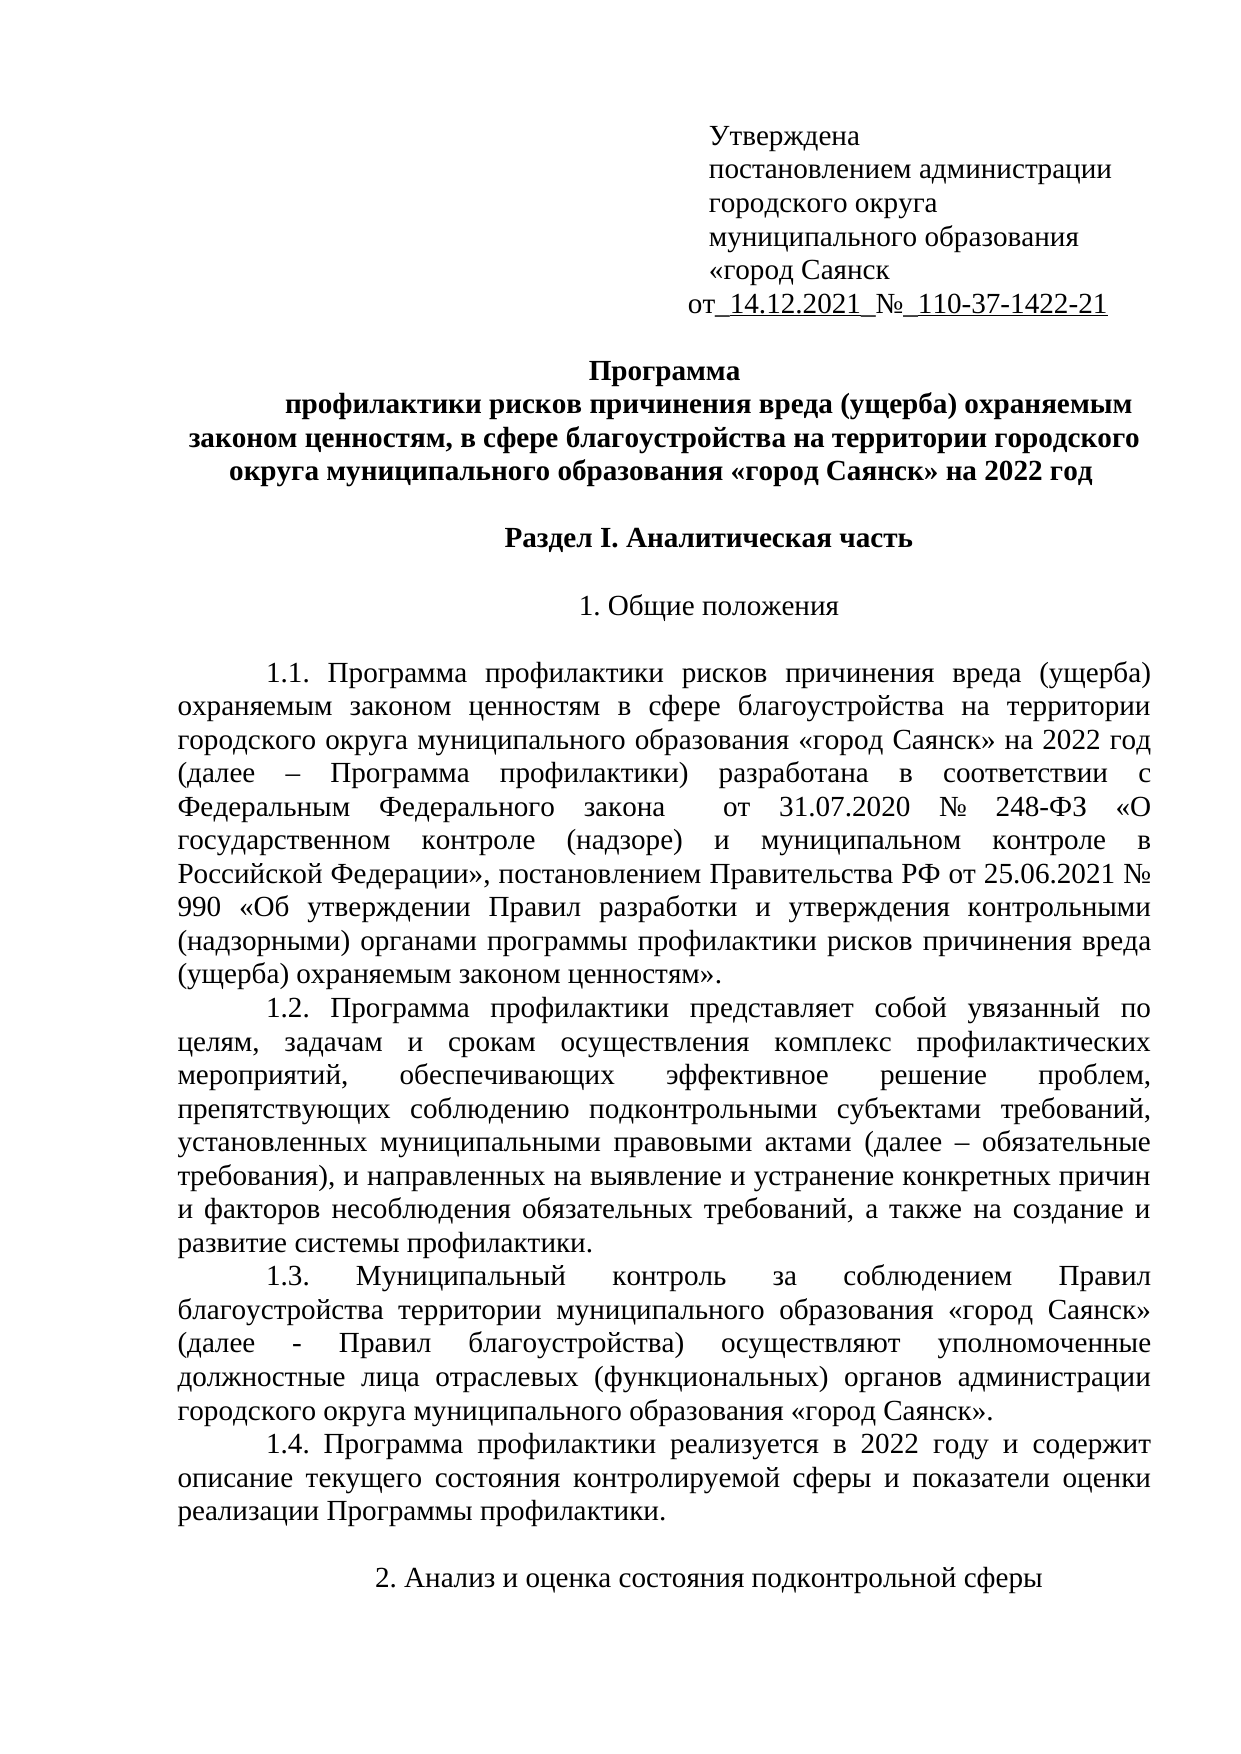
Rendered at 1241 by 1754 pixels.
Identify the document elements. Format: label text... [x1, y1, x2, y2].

text Раздел I. Аналитическая часть [177, 521, 1152, 554]
text 1.4. Программа профилактики реализуется в 2022 году и содержит описание текущего состояния контролируемой сферы и показатели оценки реализации Программы профилактики. [177, 1426, 1152, 1527]
text постановлением администрации городского округа муниципального образования «город Саянск [709, 152, 1152, 286]
text 2. Анализ и оценка состояния подконтрольной сферы [177, 1560, 1152, 1594]
text Утверждена [709, 118, 1152, 152]
text 1.3. Муниципальный контроль за соблюдением Правил благоустройства территории муниципального образования «город Саянск» (далее - Правил благоустройства) осуществляют уполномоченные должностные лица отраслевых (функциональных) органов администрации городского округа муниципального образования «город Саянск». [177, 1258, 1152, 1426]
text 1.1. Программа профилактики рисков причинения вреда (ущерба) охраняемым законом ценностям в сфере благоустройства на территории городского округа муниципального образования «город Саянск» на 2022 год (далее – Программа профилактики) разработана в соответствии с Федеральным Федерального закона от 31.07.2020 № 248-ФЗ «О государственном контроле (надзоре) и муниципальном контроле в Российской Федерации», постановлением Правительства РФ от 25.06.2021 № 990 «Об утверждении Правил разработки и утверждения контрольными (надзорными) органами программы профилактики рисков причинения вреда (ущерба) охраняемым законом ценностям». [177, 655, 1152, 990]
text 1. Общие положения [177, 588, 1152, 621]
text от_14.12.2021_№_110-37-1422-21 [177, 286, 1152, 319]
text 1.2. Программа профилактики представляет собой увязанный по целям, задачам и срокам осуществления комплекс профилактических мероприятий, обеспечивающих эффективное решение проблем, препятствующих соблюдению подконтрольными субъектами требований, установленных муниципальными правовыми актами (далее – обязательные требования), и направленных на выявление и устранение конкретных причин и факторов несоблюдения обязательных требований, а также на создание и развитие системы профилактики. [177, 990, 1152, 1258]
text профилактики рисков причинения вреда (ущерба) охраняемым законом ценностям, в сфере благоустройства на территории городского округа муниципального образования «город Саянск» на 2022 год [177, 386, 1152, 487]
text Программа [177, 353, 1152, 386]
